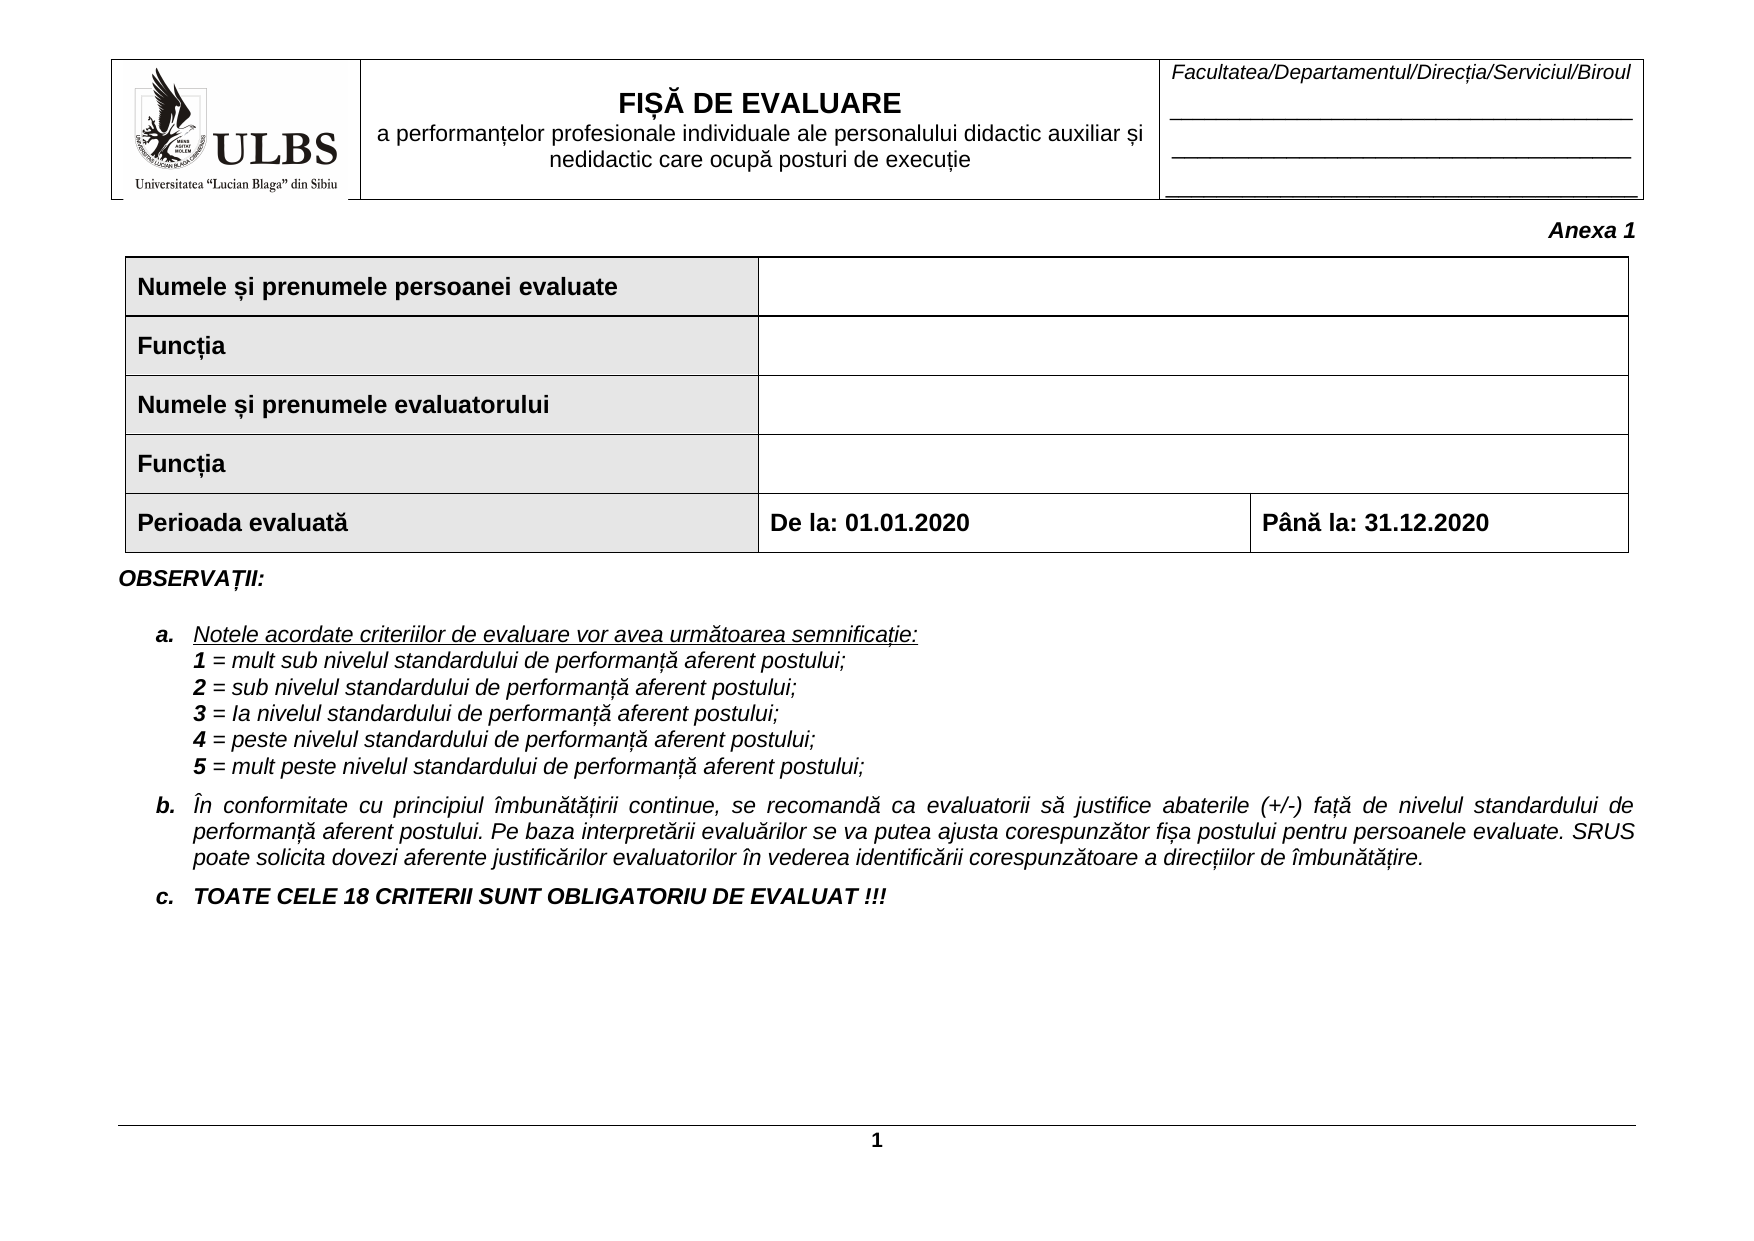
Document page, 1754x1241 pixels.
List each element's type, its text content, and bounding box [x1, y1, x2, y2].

list În conformitate cu principiul îmbunătățirii continue, se recomandă ca evaluatorii să justifice abaterile (+/-) față de nivelul standardului de performanță aferent postului. Pe baza interpretării evaluărilor se va putea ajusta corespunzător fișa postului pentru persoanele evaluate. SRUS poate solicita dovezi aferente justificărilor evaluatorilor în vederea identificării corespunzătoare a direcțiilor de îmbunătățire. [156, 792, 1636, 871]
text 3 = Ia nivelul standardului de performanță aferent postului; [193, 700, 1636, 726]
table_cell De la: 01.01.2020 [759, 494, 1250, 552]
list TOATE CELE 18 CRITERII SUNT OBLIGATORIU DE EVALUAT !!! [156, 883, 1636, 909]
text OBSERVAȚII: [118, 565, 1636, 592]
text 5 = mult peste nivelul standardului de performanță aferent postului; [193, 753, 1636, 779]
picture [123, 60, 349, 200]
table_cell Numele și prenumele evaluatorului [126, 376, 758, 433]
list Notele acordate criteriilor de evaluare vor avea următoarea semnificație: [156, 621, 1636, 647]
text 2 = sub nivelul standardului de performanță aferent postului; [193, 674, 1636, 700]
table_cell Perioada evaluată [126, 494, 758, 552]
text 1 = mult sub nivelul standardului de performanță aferent postului; [193, 647, 1636, 674]
table_cell [759, 435, 1628, 493]
table_header Numele și prenumele persoanei evaluate [126, 258, 758, 315]
table_cell [759, 317, 1628, 374]
text Anexa 1 [118, 217, 1636, 244]
table_cell [759, 376, 1628, 433]
table_cell Funcția [126, 435, 758, 493]
table_cell Funcția [126, 317, 758, 374]
table_cell Până la: 31.12.2020 [1251, 494, 1628, 552]
table_header [759, 258, 1628, 315]
text 4 = peste nivelul standardului de performanță aferent postului; [193, 726, 1636, 753]
